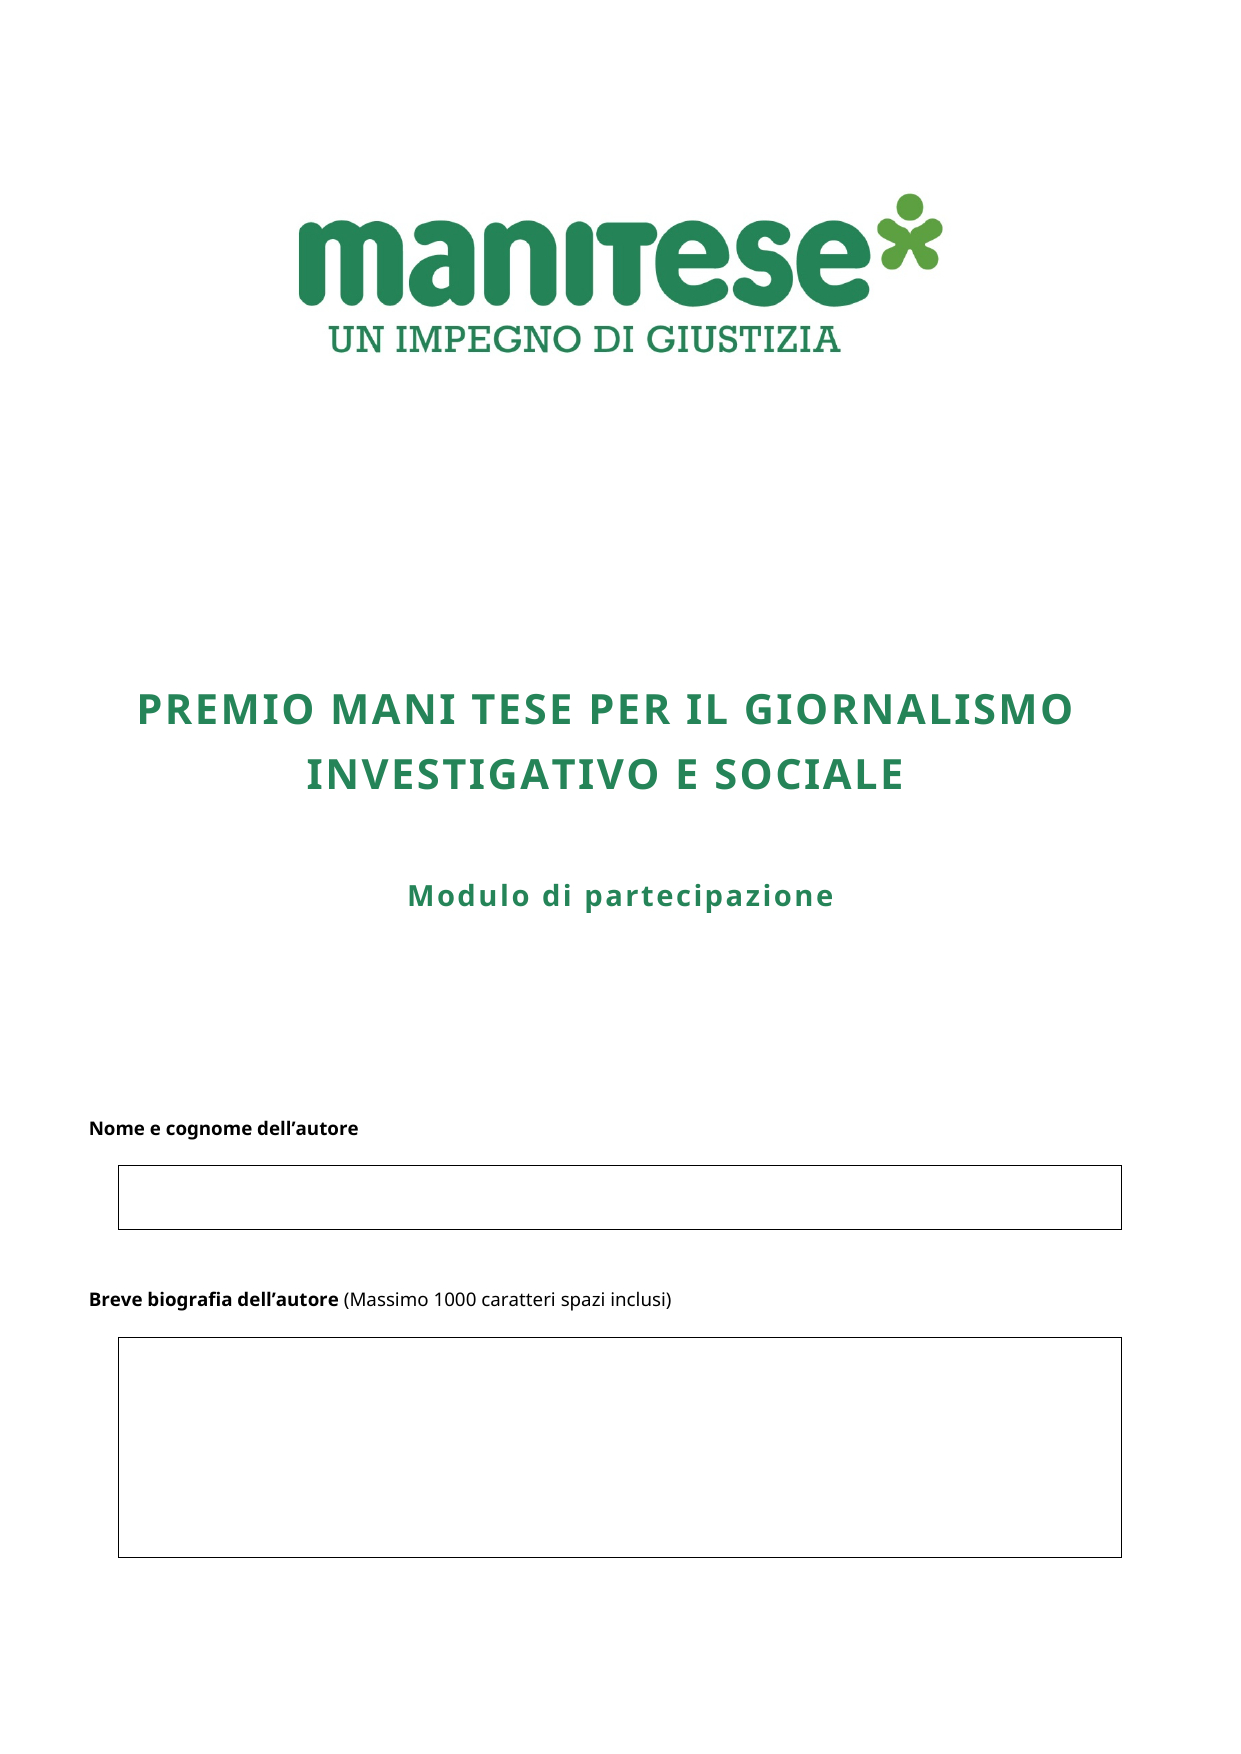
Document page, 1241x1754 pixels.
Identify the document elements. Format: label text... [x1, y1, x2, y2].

table_header [119, 1338, 1121, 1557]
text Breve biografia dell’autore (Massimo 1000 caratteri spazi inclusi) [88, 1287, 1152, 1312]
picture [285, 191, 955, 356]
table_header [119, 1166, 1121, 1229]
text PREMIO MANI TESE PER IL GIORNALISMO INVESTIGATIVO E SOCIALE [88, 648, 1122, 802]
text Modulo di partecipazione [88, 875, 1152, 915]
text Nome e cognome dell’autore [88, 1115, 1152, 1141]
